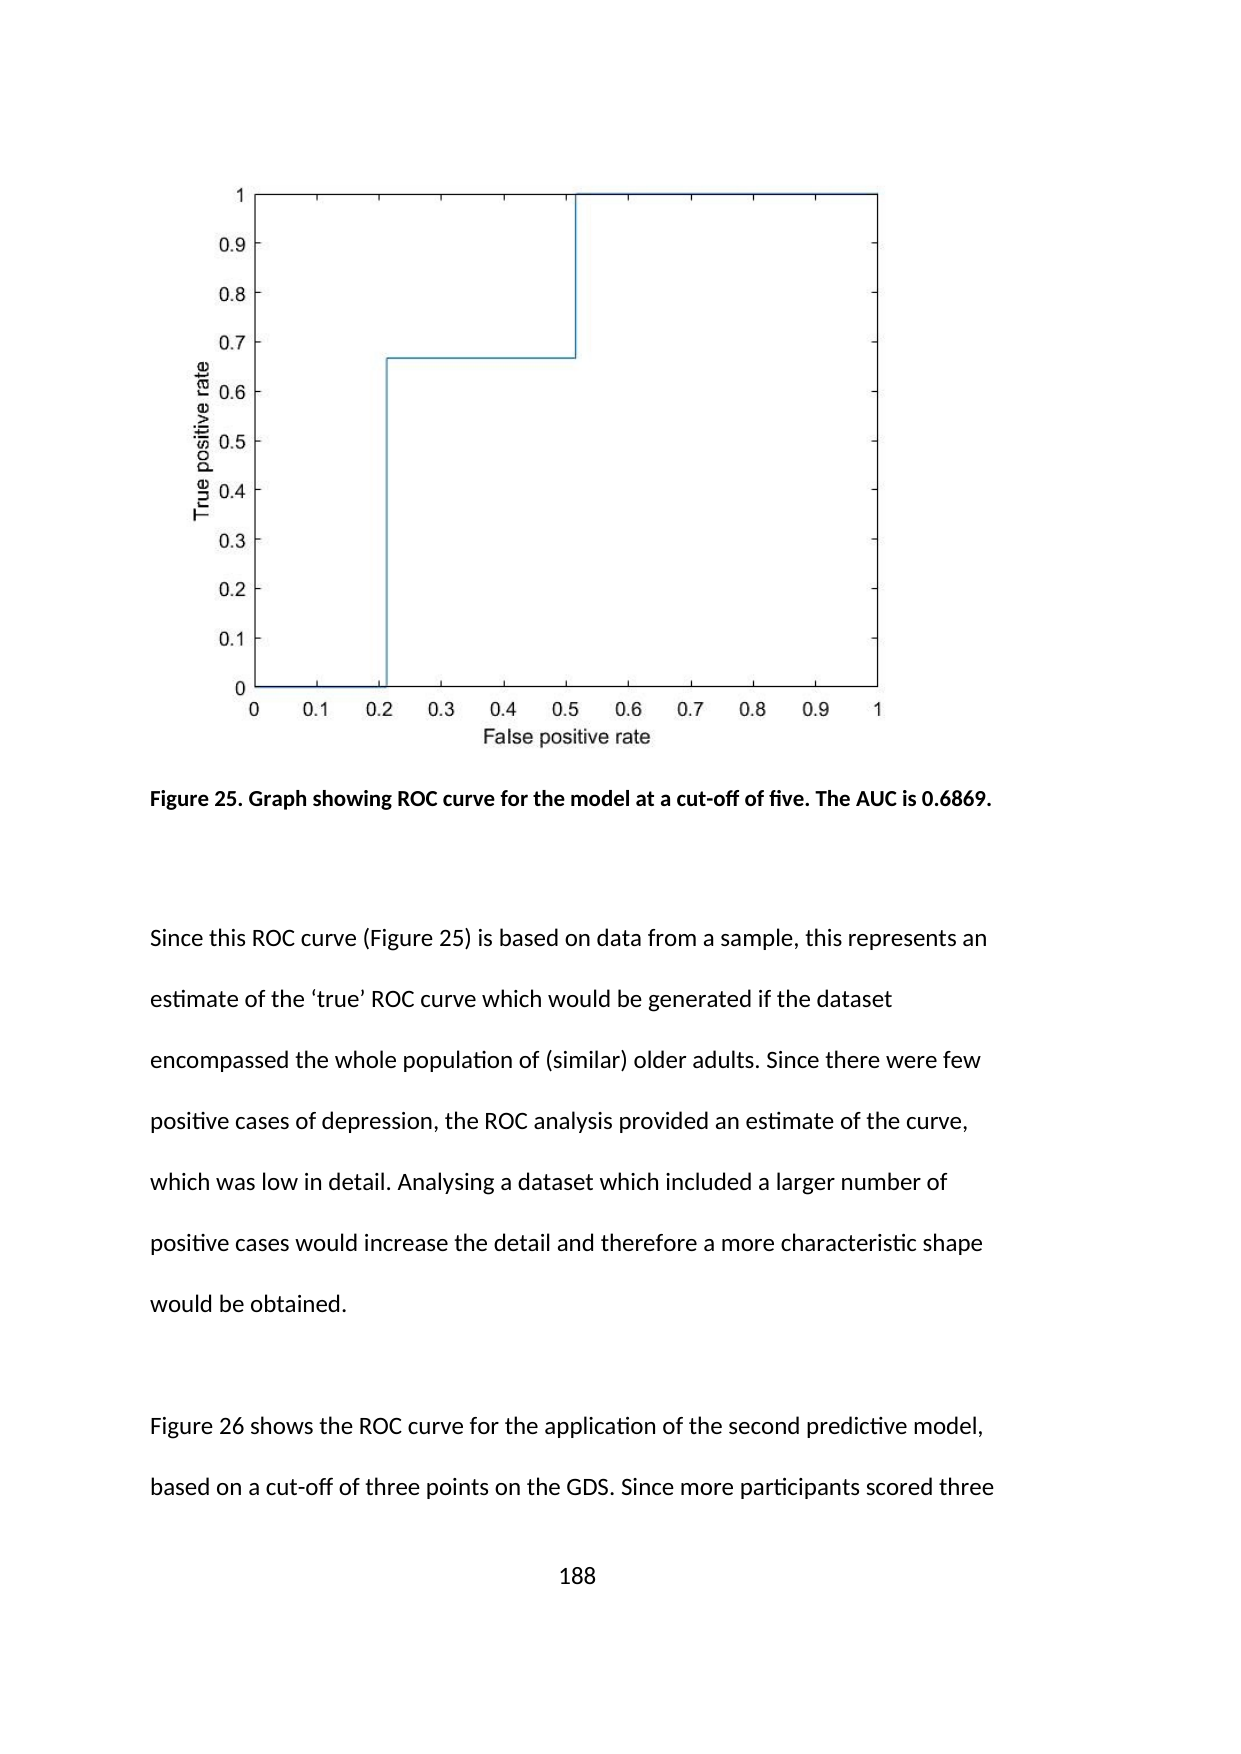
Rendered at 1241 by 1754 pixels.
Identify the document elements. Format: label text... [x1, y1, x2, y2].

text Since this ROC curve (Figure 25) is based on data from a sample, this represents an estimate of the ‘true’ ROC curve which would be generated if the dataset encompassed the whole population of (similar) older adults. Since there were few positive cases of depression, the ROC analysis provided an estimate of the curve, which was low in detail. Analysing a dataset which included a larger number of positive cases would increase the detail and therefore a more characteristic shape would be obtained. [150, 922, 1004, 1318]
text Figure 25. Graph showing ROC curve for the model at a cut-off of five. The AUC is 0.6869. [150, 784, 1004, 812]
picture [150, 149, 954, 754]
